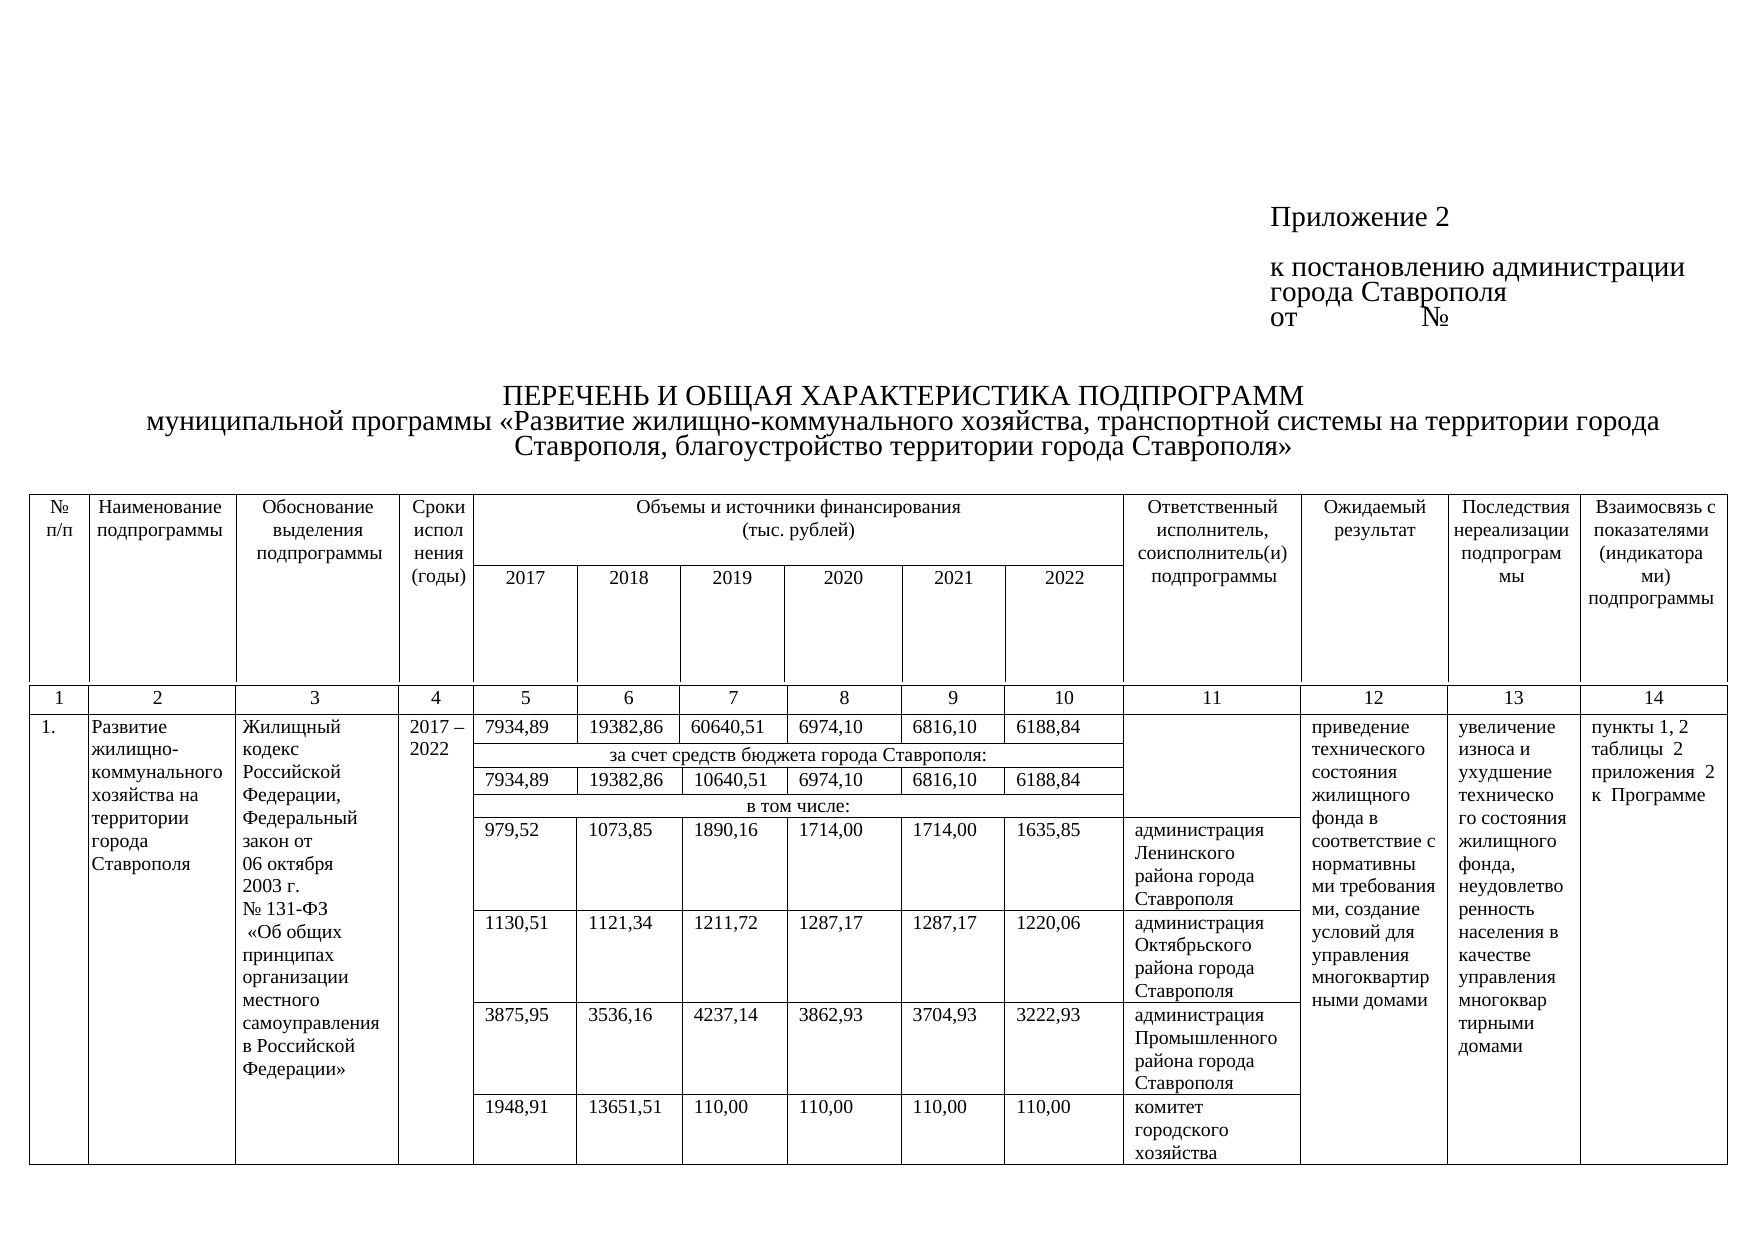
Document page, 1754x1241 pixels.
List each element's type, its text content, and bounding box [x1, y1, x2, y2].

table_cell 60640,51 [680, 715, 787, 742]
table_cell 2017 – 2022 [399, 715, 473, 1164]
table_cell 2021 [903, 566, 1005, 682]
table_header Наименование подпрограммы [90, 495, 236, 682]
table_cell 2019 [681, 566, 784, 682]
table_cell пункты 1, 2 таблицы 2 приложения 2 к Программе [1581, 715, 1727, 1164]
table_cell 6188,84 [1005, 715, 1123, 742]
table_cell администрация Октябрьского района города Ставрополя [1124, 911, 1300, 1002]
table_cell 110,00 [902, 1095, 1004, 1164]
table_cell Жилищный кодекс Российской Федерации, Федеральный закон от 06 октября 2003 г. № 131-ФЗ «Об общих принципах организации местного самоуправления в Российской Федерации» [236, 715, 398, 1164]
text ПЕРЕЧЕНЬ И ОБЩАЯ ХАРАКТЕРИСТИКА ПОДПРОГРАММ [118, 386, 750, 411]
table_cell 1. [30, 715, 88, 1164]
table_header 1 [30, 686, 88, 713]
table_cell 1890,16 [683, 818, 787, 909]
table_cell 1714,00 [902, 818, 1004, 909]
table_cell 7934,89 [474, 715, 577, 742]
table_cell 3222,93 [1005, 1003, 1123, 1094]
table_cell за счет средств бюджета города Ставрополя: [474, 744, 1123, 767]
table_header 13 [1448, 686, 1580, 713]
table_cell 3862,93 [788, 1003, 901, 1094]
table_cell 6188,84 [1005, 768, 1123, 793]
table_cell администрация Ленинского района города Ставрополя [1124, 818, 1300, 909]
table_cell 6974,10 [788, 715, 901, 742]
table_cell 1130,51 [474, 911, 576, 1002]
table_cell 1121,34 [577, 911, 682, 1002]
table_cell 2017 [474, 566, 577, 682]
table_header 9 [902, 686, 1004, 713]
table_cell Развитие жилищно-коммунального хозяйства на территории города Ставрополя [89, 715, 235, 1164]
table_header 8 [788, 686, 901, 713]
table_header Объемы и источники финансирования (тыс. рублей) [474, 495, 1123, 565]
table_cell 979,52 [474, 818, 576, 909]
table_cell 19382,86 [578, 715, 679, 742]
table_cell 110,00 [683, 1095, 787, 1164]
table_header 6 [578, 686, 679, 713]
table_header Сроки исполнения (годы) [400, 495, 473, 682]
table_header Ответственный исполнитель, соисполнитель(и) подпрограммы [1124, 495, 1301, 682]
table_header 4 [399, 686, 473, 713]
table_cell в том числе: [474, 795, 1123, 817]
table_cell 2018 [578, 566, 680, 682]
table_cell 1714,00 [788, 818, 901, 909]
table_cell 7934,89 [474, 768, 577, 793]
table_cell 10640,51 [683, 768, 787, 793]
table_cell 2020 [785, 566, 902, 682]
text к постановлению администрации [1270, 257, 1688, 282]
table_cell 1948,91 [474, 1095, 576, 1164]
table_header 14 [1581, 686, 1727, 713]
table_cell [1124, 715, 1300, 817]
table_cell 19382,86 [578, 768, 682, 793]
table_header Взаимосвязь с показателями (индикатора ми) подпрограммы [1581, 495, 1727, 682]
table_header 3 [236, 686, 398, 713]
text от № [1270, 307, 1703, 332]
table_cell 6974,10 [788, 768, 901, 793]
table_cell 1635,85 [1005, 818, 1123, 909]
table_header 2 [89, 686, 235, 713]
text Приложение 2 [118, 207, 1703, 232]
table_header 7 [680, 686, 787, 713]
text муниципальной программы «Развитие жилищно-коммунального хозяйства, транспортной системы на территории города Ставрополя, благоустройство территории города Ставрополя» [118, 411, 1688, 461]
table_cell 6816,10 [902, 768, 1004, 793]
table_header Последствия нереализации подпрограм мы [1449, 495, 1580, 682]
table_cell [1124, 1095, 1300, 1164]
table_header 11 [1124, 686, 1300, 713]
table_header 12 [1301, 686, 1447, 713]
table_cell 3536,16 [577, 1003, 682, 1094]
table_cell 1211,72 [683, 911, 787, 1002]
table_cell 3704,93 [902, 1003, 1004, 1094]
table_header Обоснование выделения подпрограммы [237, 495, 399, 682]
table_header 10 [1005, 686, 1123, 713]
table_header 5 [474, 686, 577, 713]
table_cell 110,00 [788, 1095, 901, 1164]
text ПЕРЕЧЕНЬ И ОБЩАЯ ХАРАКТЕРИСТИКА ПОДПРОГРАММ [751, 386, 1127, 411]
table_cell увеличение износа и ухудшение техническо го состояния жилищного фонда, неудовлетво ренность населения в качестве управления многоквар тирными домами [1448, 715, 1580, 1164]
table_cell 2022 [1006, 566, 1123, 682]
table_cell 110,00 [1005, 1095, 1123, 1164]
table_cell администрация Промышленного района города Ставрополя [1124, 1003, 1300, 1094]
table_cell 3875,95 [474, 1003, 576, 1094]
table_cell приведение технического состояния жилищного фонда в соответствие с нормативны ми требования ми, создание условий для управления многоквартир ными домами [1301, 715, 1447, 1164]
text ПЕРЕЧЕНЬ И ОБЩАЯ ХАРАКТЕРИСТИКА ПОДПРОГРАММ [1137, 386, 1688, 411]
table_cell 1287,17 [902, 911, 1004, 1002]
table_header Ожидаемый результат [1302, 495, 1448, 682]
table_cell 6816,10 [902, 715, 1004, 742]
table_cell 1287,17 [788, 911, 901, 1002]
table_header № п/п [30, 495, 89, 682]
text города Ставрополя [1270, 282, 1688, 307]
table_cell 13651,51 [577, 1095, 682, 1164]
table_cell 1220,06 [1005, 911, 1123, 1002]
table_cell 4237,14 [683, 1003, 787, 1094]
table_cell 1073,85 [577, 818, 682, 909]
